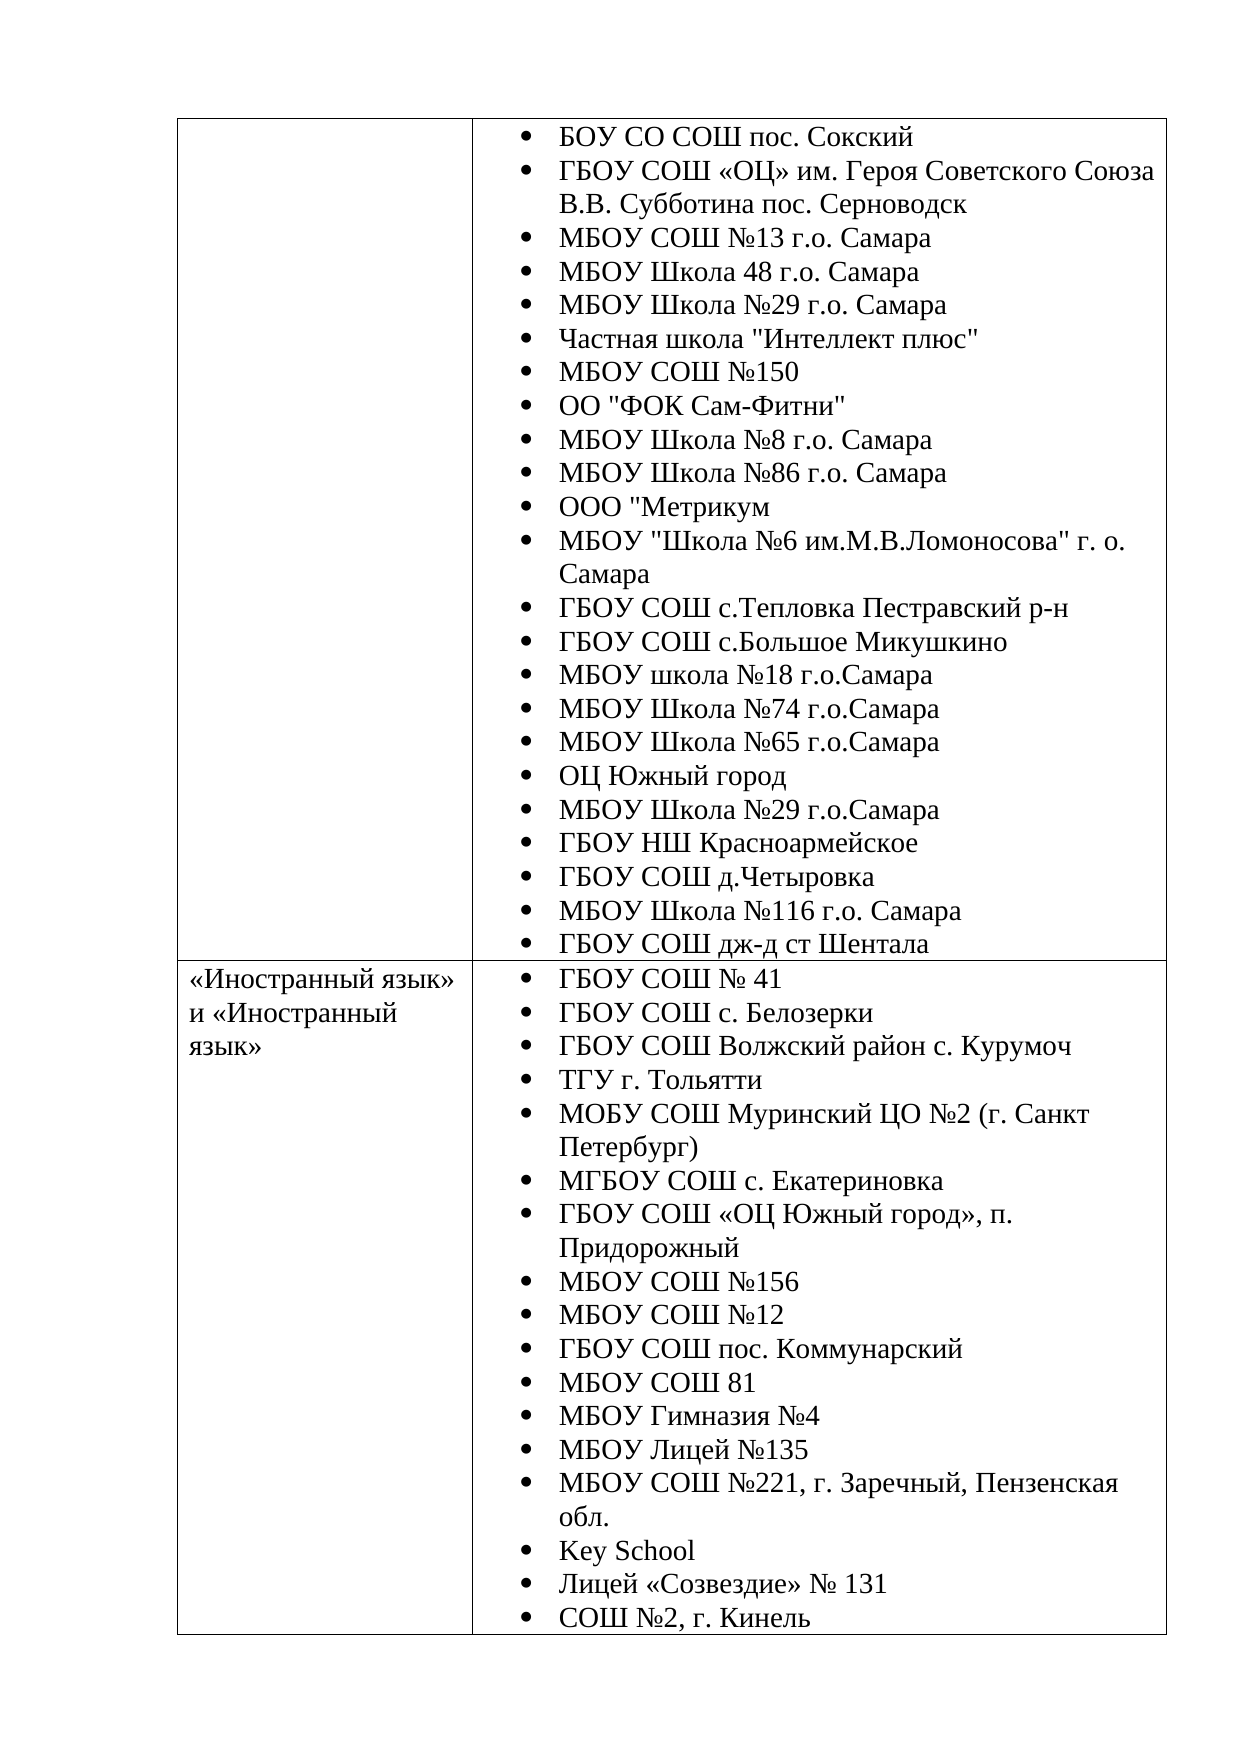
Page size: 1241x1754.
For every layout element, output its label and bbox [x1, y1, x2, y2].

table_cell [178, 119, 472, 960]
table_cell [473, 961, 1166, 1634]
table_cell [473, 119, 1166, 960]
table_cell [178, 961, 472, 1634]
